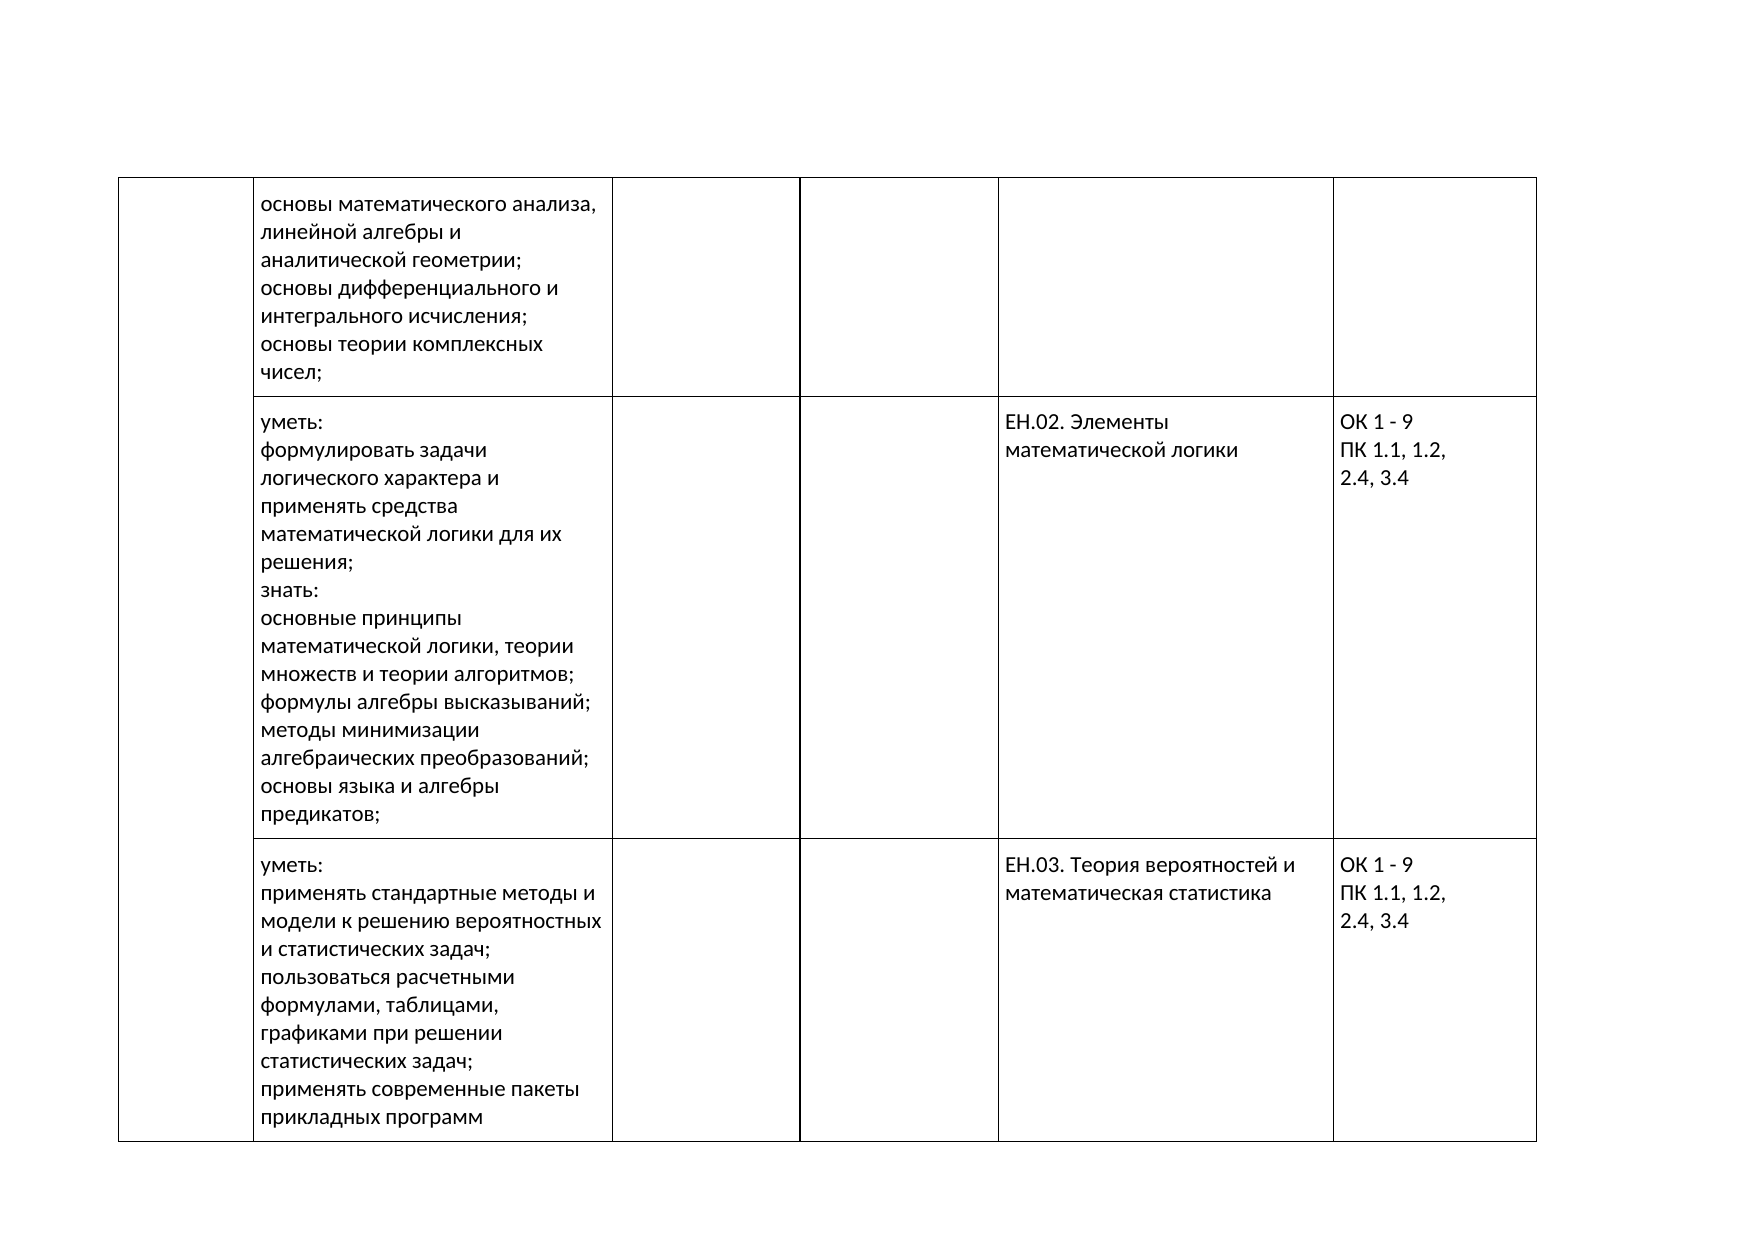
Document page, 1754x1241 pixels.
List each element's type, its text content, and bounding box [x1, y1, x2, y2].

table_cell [999, 839, 1333, 1141]
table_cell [1334, 178, 1536, 396]
table_cell [613, 397, 799, 838]
table_cell ОК 1 - 9 ПК 1.1, 1.2, 2.4, 3.4 [1334, 397, 1536, 838]
table_cell [801, 397, 998, 838]
table_cell уметь: формулировать задачи логического характера и применять средства математической логики для их решения; знать: основные принципы математической логики, теории множеств и теории алгоритмов; формулы алгебры высказываний; методы минимизации алгебраических преобразований; основы языка и алгебры предикатов; [254, 397, 612, 838]
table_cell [254, 839, 612, 1141]
table_cell ЕН.02. Элементы математической логики [999, 397, 1333, 838]
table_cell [999, 178, 1333, 396]
table_cell [613, 178, 799, 396]
table_cell [801, 178, 998, 396]
table_cell [801, 839, 998, 1141]
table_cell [254, 178, 612, 396]
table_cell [1334, 839, 1536, 1141]
table_cell [613, 839, 799, 1141]
